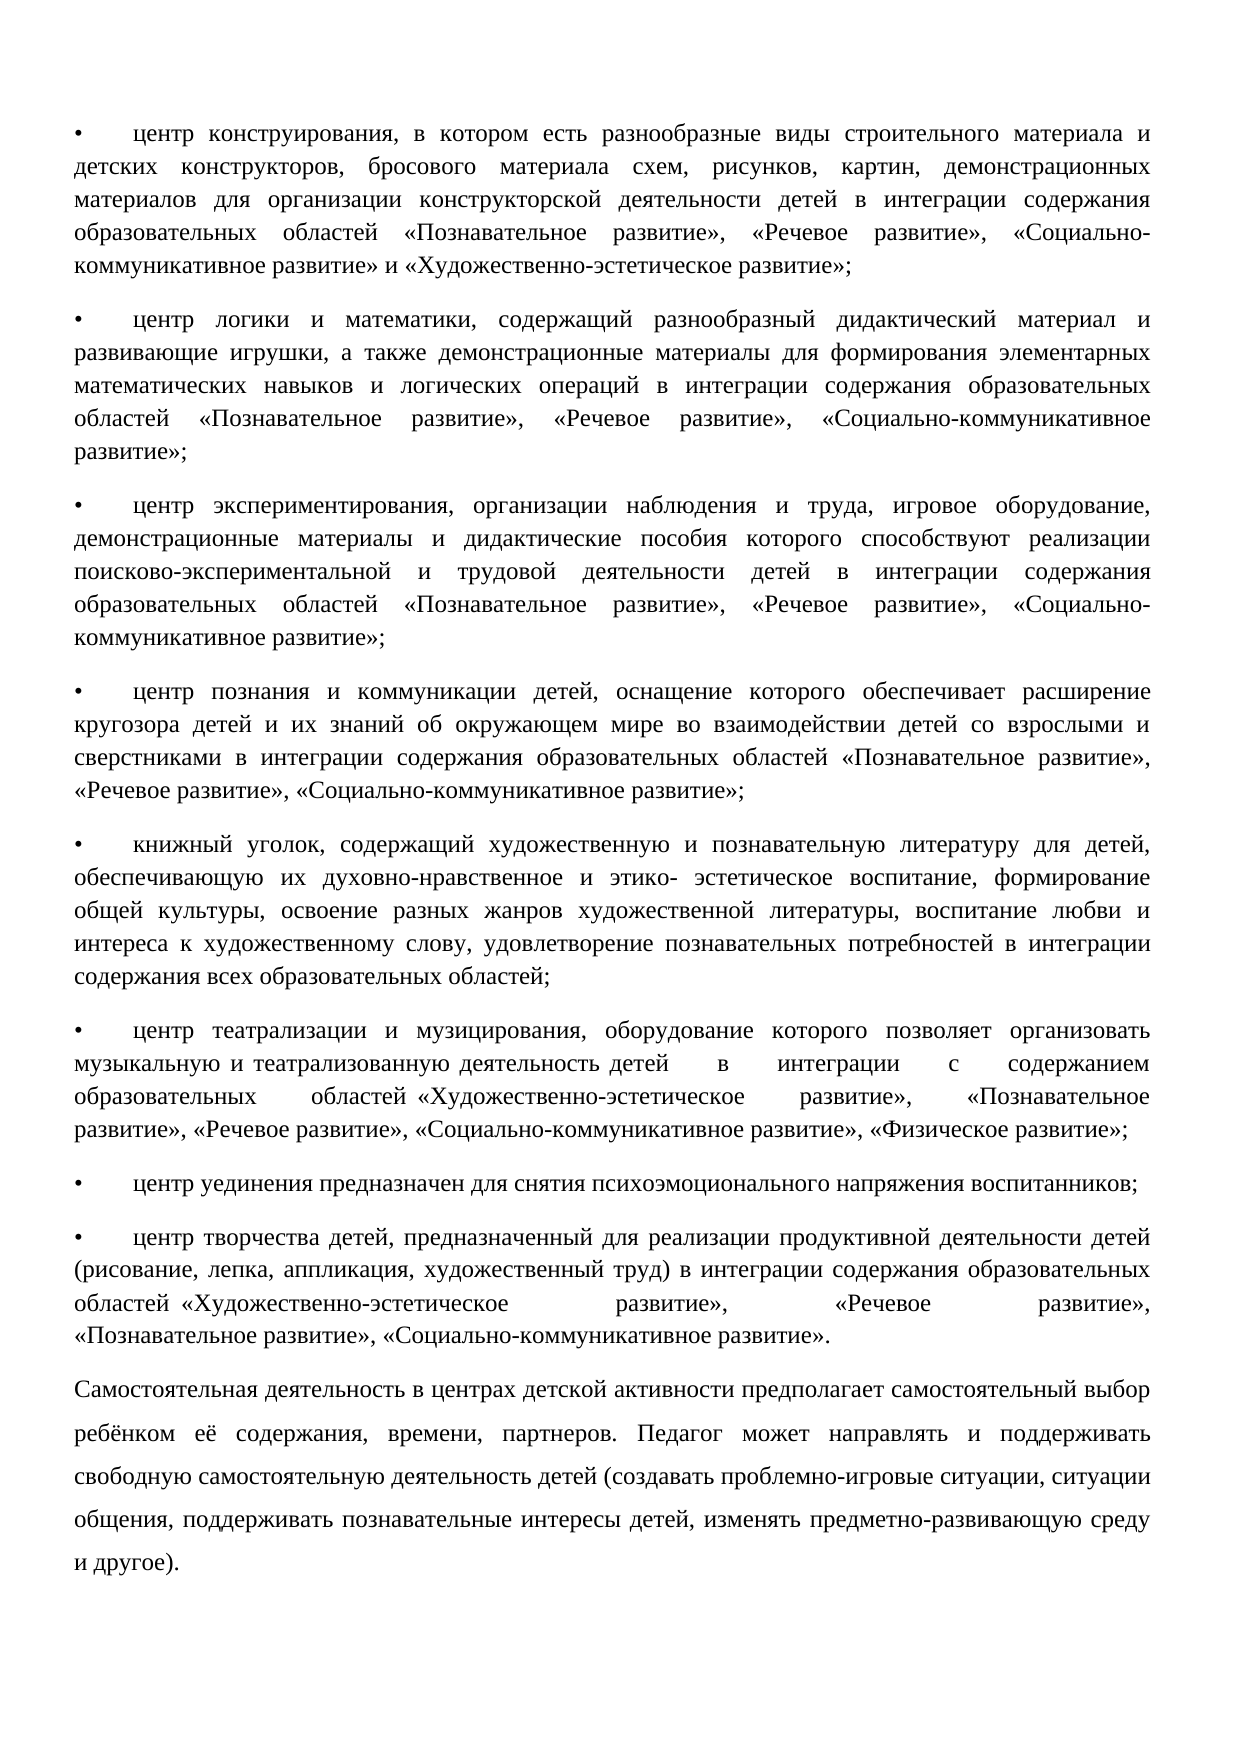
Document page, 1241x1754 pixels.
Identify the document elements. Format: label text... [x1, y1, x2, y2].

list книжный уголок, содержащий художественную и познавательную литературу для детей, обеспечивающую их духовно-нравственное и этико- эстетическое воспитание, формирование общей культуры, освоение разных жанров художественной литературы, воспитание любви и интереса к художественному слову, удовлетворение познавательных потребностей в интеграции содержания всех образовательных областей; [74, 829, 1152, 990]
list центр театрализации и музицирования, оборудование которого позволяет организовать музыкальную и театрализованную деятельность детей в интеграции с содержанием образовательных областей «Художественно-эстетическое развитие», «Познавательное развитие», «Речевое развитие», «Социально-коммуникативное развитие», «Физическое развитие»; [74, 1015, 1152, 1143]
list центр уединения предназначен для снятия психоэмоционального напряжения воспитанников; [74, 1168, 1152, 1196]
list центр творчества детей, предназначенный для реализации продуктивной деятельности детей (рисование, лепка, аппликация, художественный труд) в интеграции содержания образовательных областей «Художественно-эстетическое развитие», «Речевое развитие», «Познавательное развитие», «Социально-коммуникативное развитие». [74, 1222, 1152, 1349]
list центр экспериментирования, организации наблюдения и труда, игровое оборудование, демонстрационные материалы и дидактические пособия которого способствуют реализации поисково-экспериментальной и трудовой деятельности детей в интеграции содержания образовательных областей «Познавательное развитие», «Речевое развитие», «Социально-коммуникативное развитие»; [74, 490, 1152, 651]
text Самостоятельная деятельность в центрах детской активности предполагает самостоятельный выбор ребёнком её содержания, времени, партнеров. Педагог может направлять и поддерживать свободную самостоятельную деятельность детей (создавать проблемно-игровые ситуации, ситуации общения, поддерживать познавательные интересы детей, изменять предметно-развивающую среду и другое). [74, 1374, 1152, 1576]
list центр логики и математики, содержащий разнообразный дидактический материал и развивающие игрушки, а также демонстрационные материалы для формирования элементарных математических навыков и логических операций в интеграции содержания образовательных областей «Познавательное развитие», «Речевое развитие», «Социально-коммуникативное развитие»; [74, 304, 1152, 465]
list центр познания и коммуникации детей, оснащение которого обеспечивает расширение кругозора детей и их знаний об окружающем мире во взаимодействии детей со взрослыми и сверстниками в интеграции содержания образовательных областей «Познавательное развитие», «Речевое развитие», «Социально-коммуникативное развитие»; [74, 676, 1152, 804]
list центр конструирования, в котором есть разнообразные виды строительного материала и детских конструкторов, бросового материала схем, рисунков, картин, демонстрационных материалов для организации конструкторской деятельности детей в интеграции содержания образовательных областей «Познавательное развитие», «Речевое развитие», «Социально-коммуникативное развитие» и «Художественно-эстетическое развитие»; [74, 118, 1152, 279]
